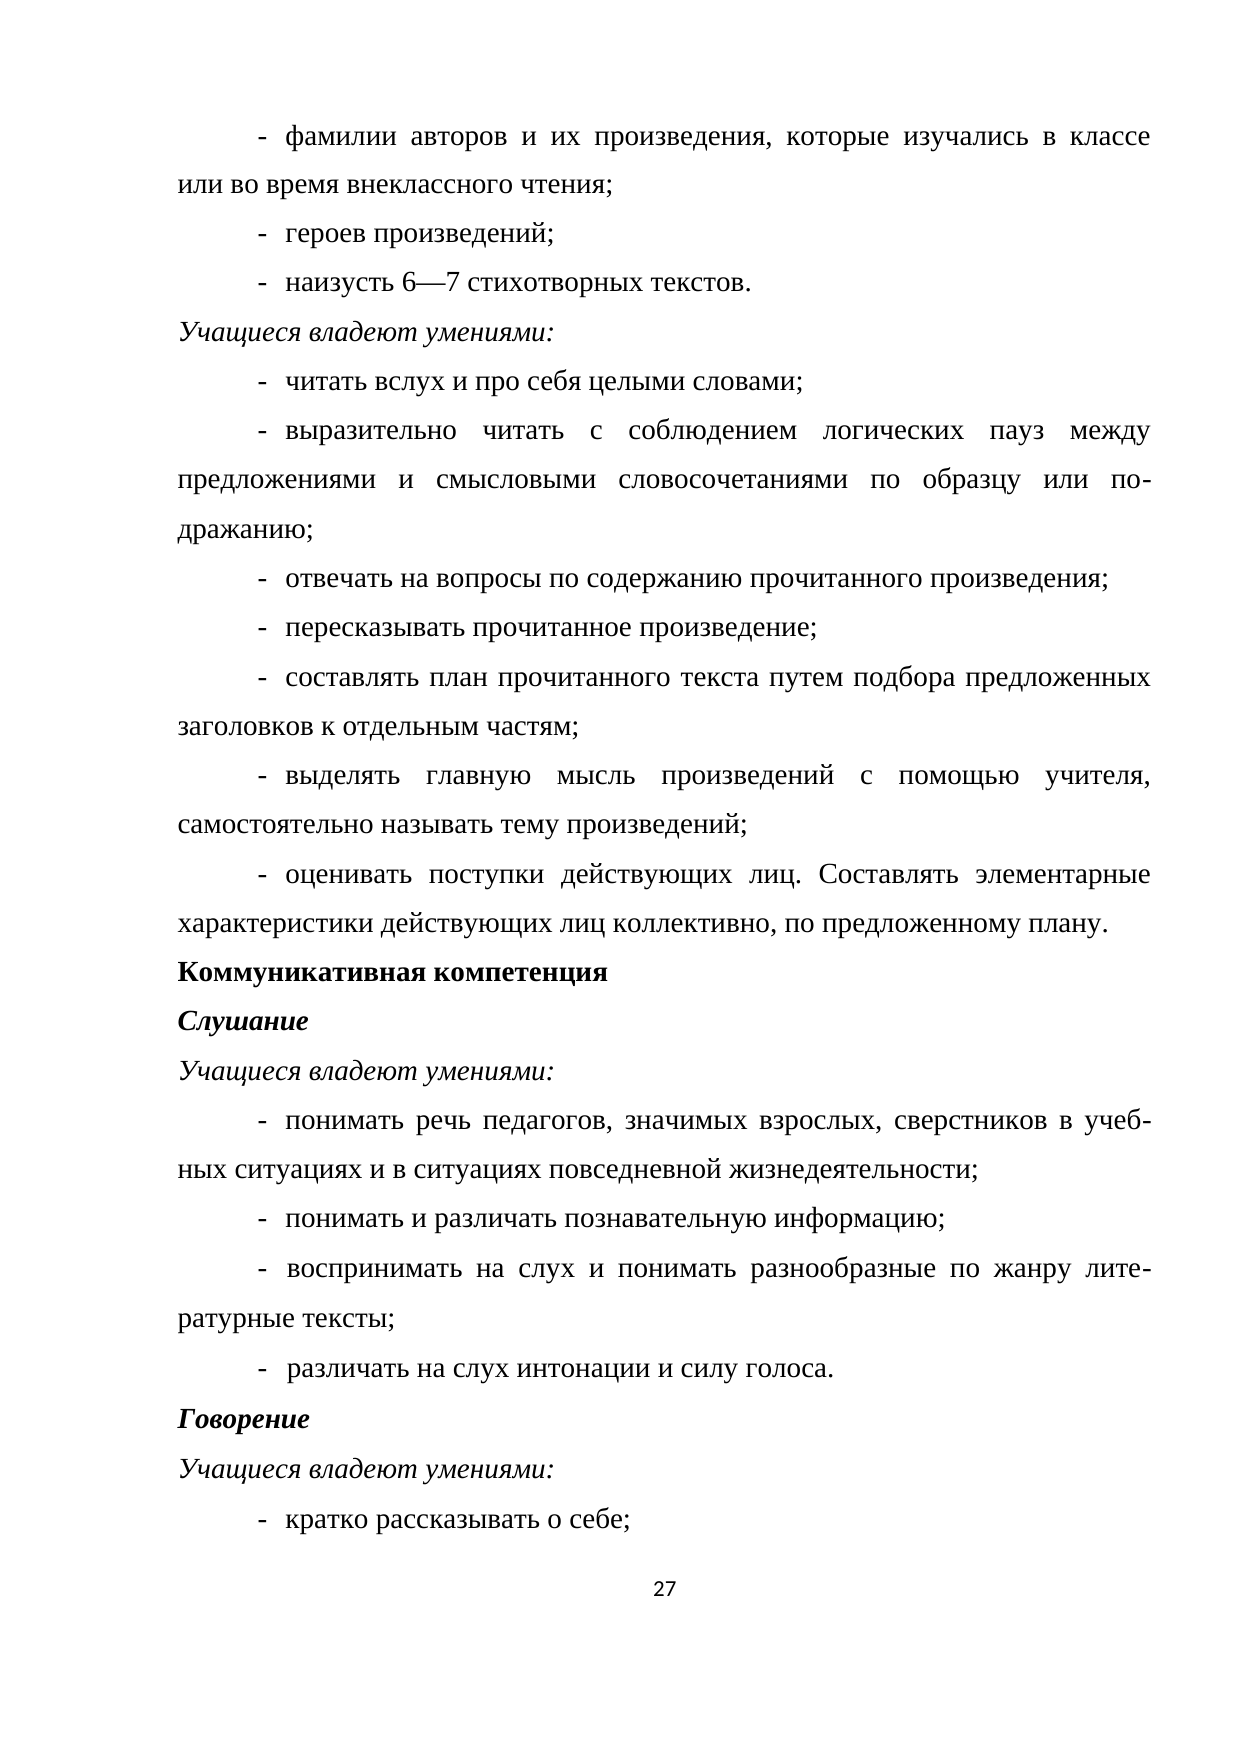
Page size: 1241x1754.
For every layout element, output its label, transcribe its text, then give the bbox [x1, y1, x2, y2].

list понимать и различать познавательную информацию; [177, 1201, 1152, 1234]
list отвечать на вопросы по содержанию прочитанного произведения; [177, 560, 1152, 594]
list кратко рассказывать о себе; [177, 1501, 1152, 1535]
list оценивать поступки действующих лиц. Составлять элементарные характеристики действующих лиц коллективно, по предложенному плану. [177, 856, 1152, 938]
list наизусть 6—7 стихотворных текстов. [177, 264, 1152, 298]
list выразительно читать с соблюдением логических пауз между предложениями и смысловыми словосочетаниями по образцу или подражанию; [177, 412, 1152, 544]
list героев произведений; [177, 215, 1152, 249]
list различать на слух интонации и силу голоса. [177, 1351, 1152, 1384]
list фамилии авторов и их произведения, которые изучались в классе или во время внеклассного чтения; [177, 118, 1152, 200]
text Учащиеся владеют умениями: [177, 314, 1152, 347]
text Коммуникативная компетенция [177, 954, 1152, 988]
list составлять план прочитанного текста путем подбора предложенных заголовков к отдельным частям; [177, 659, 1152, 741]
text Говорение [177, 1401, 1152, 1434]
list выделять главную мысль произведений с помощью учителя, самостоятельно называть тему произведений; [177, 757, 1152, 840]
text Учащиеся владеют умениями: [177, 1053, 1152, 1086]
list читать вслух и про себя целыми словами; [177, 363, 1152, 397]
text Слушание [177, 1003, 1152, 1037]
list пересказывать прочитанное произведение; [177, 609, 1152, 643]
list воспринимать на слух и понимать разнообразные по жанру литературные тексты; [177, 1250, 1152, 1334]
text Учащиеся владеют умениями: [177, 1451, 1152, 1485]
list понимать речь педагогов, значимых взрослых, сверстников в учебных ситуациях и в ситуациях повседневной жизнедеятельности; [177, 1102, 1152, 1185]
